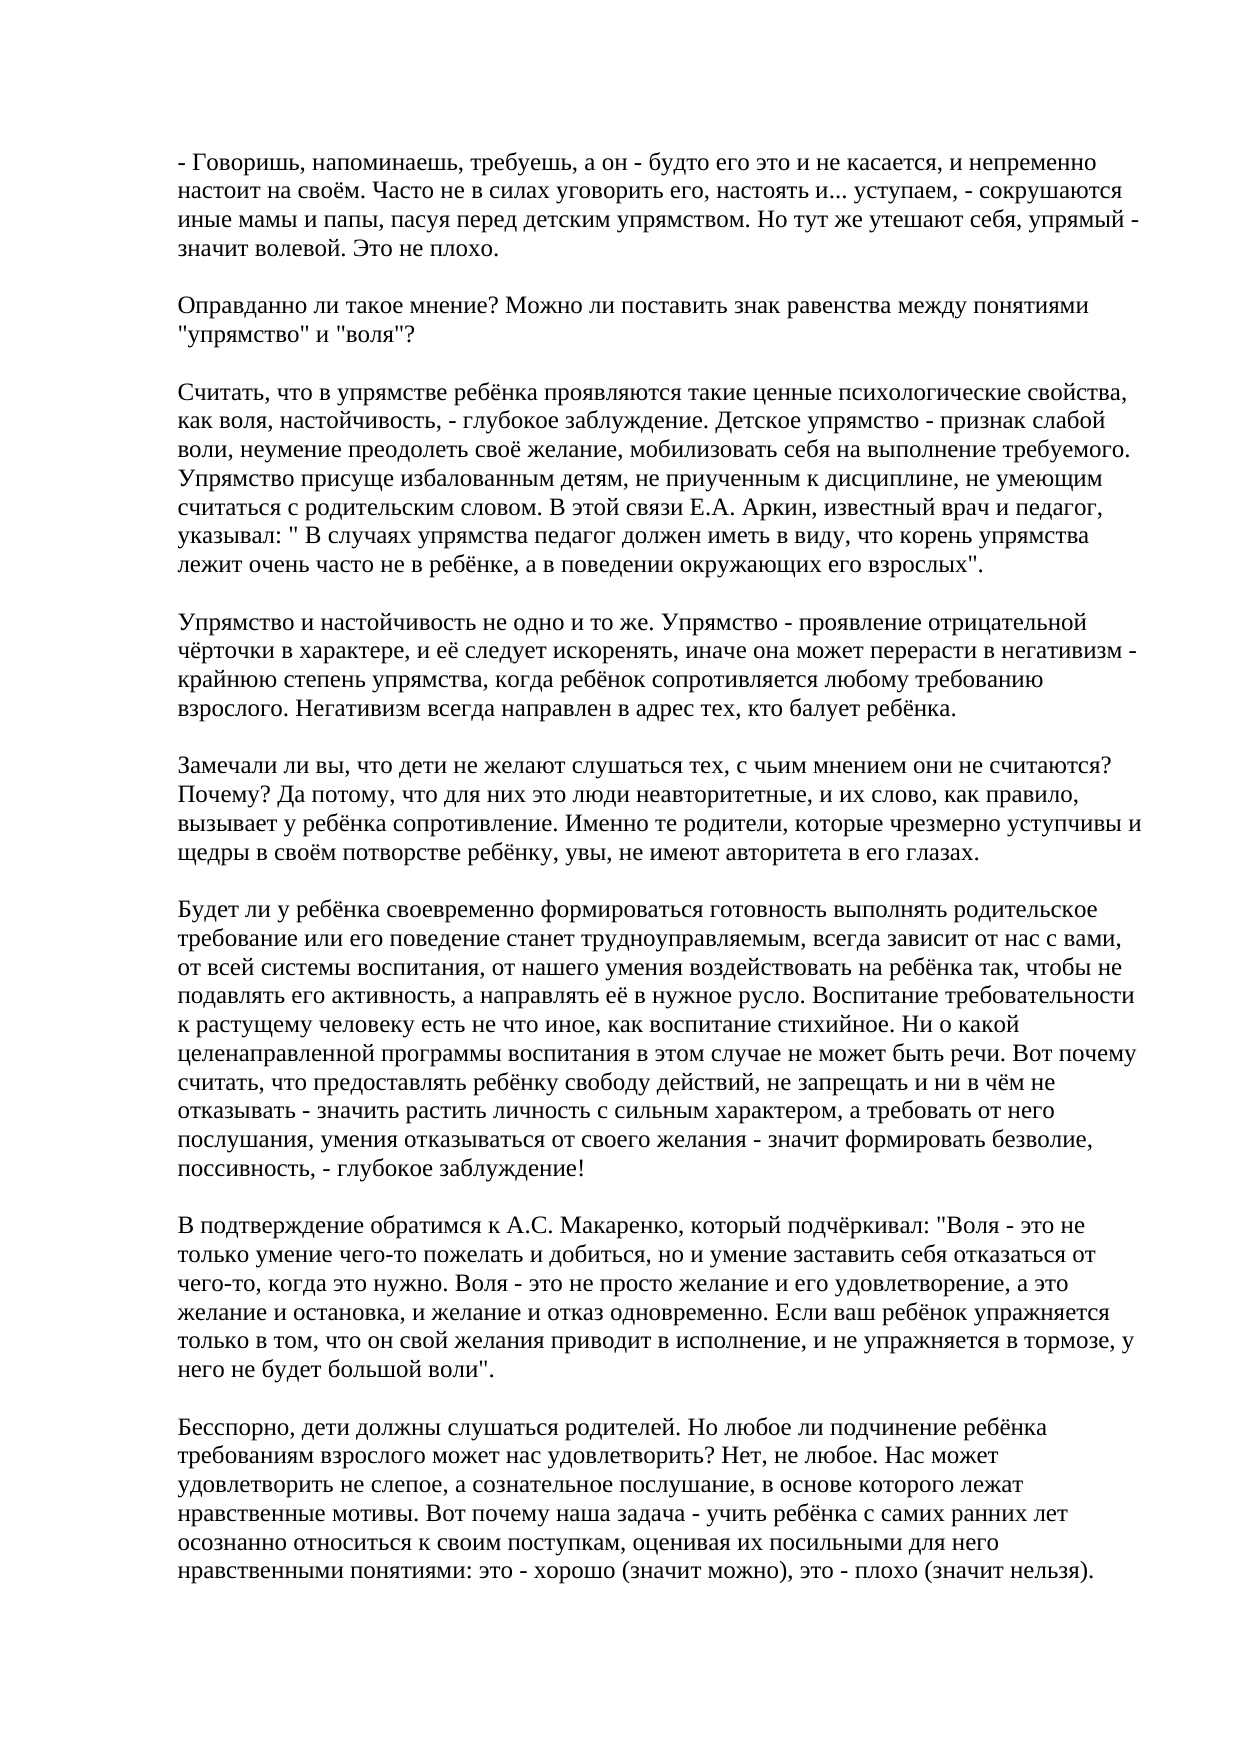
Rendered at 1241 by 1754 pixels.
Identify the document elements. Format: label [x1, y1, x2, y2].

text [177, 118, 1152, 1613]
